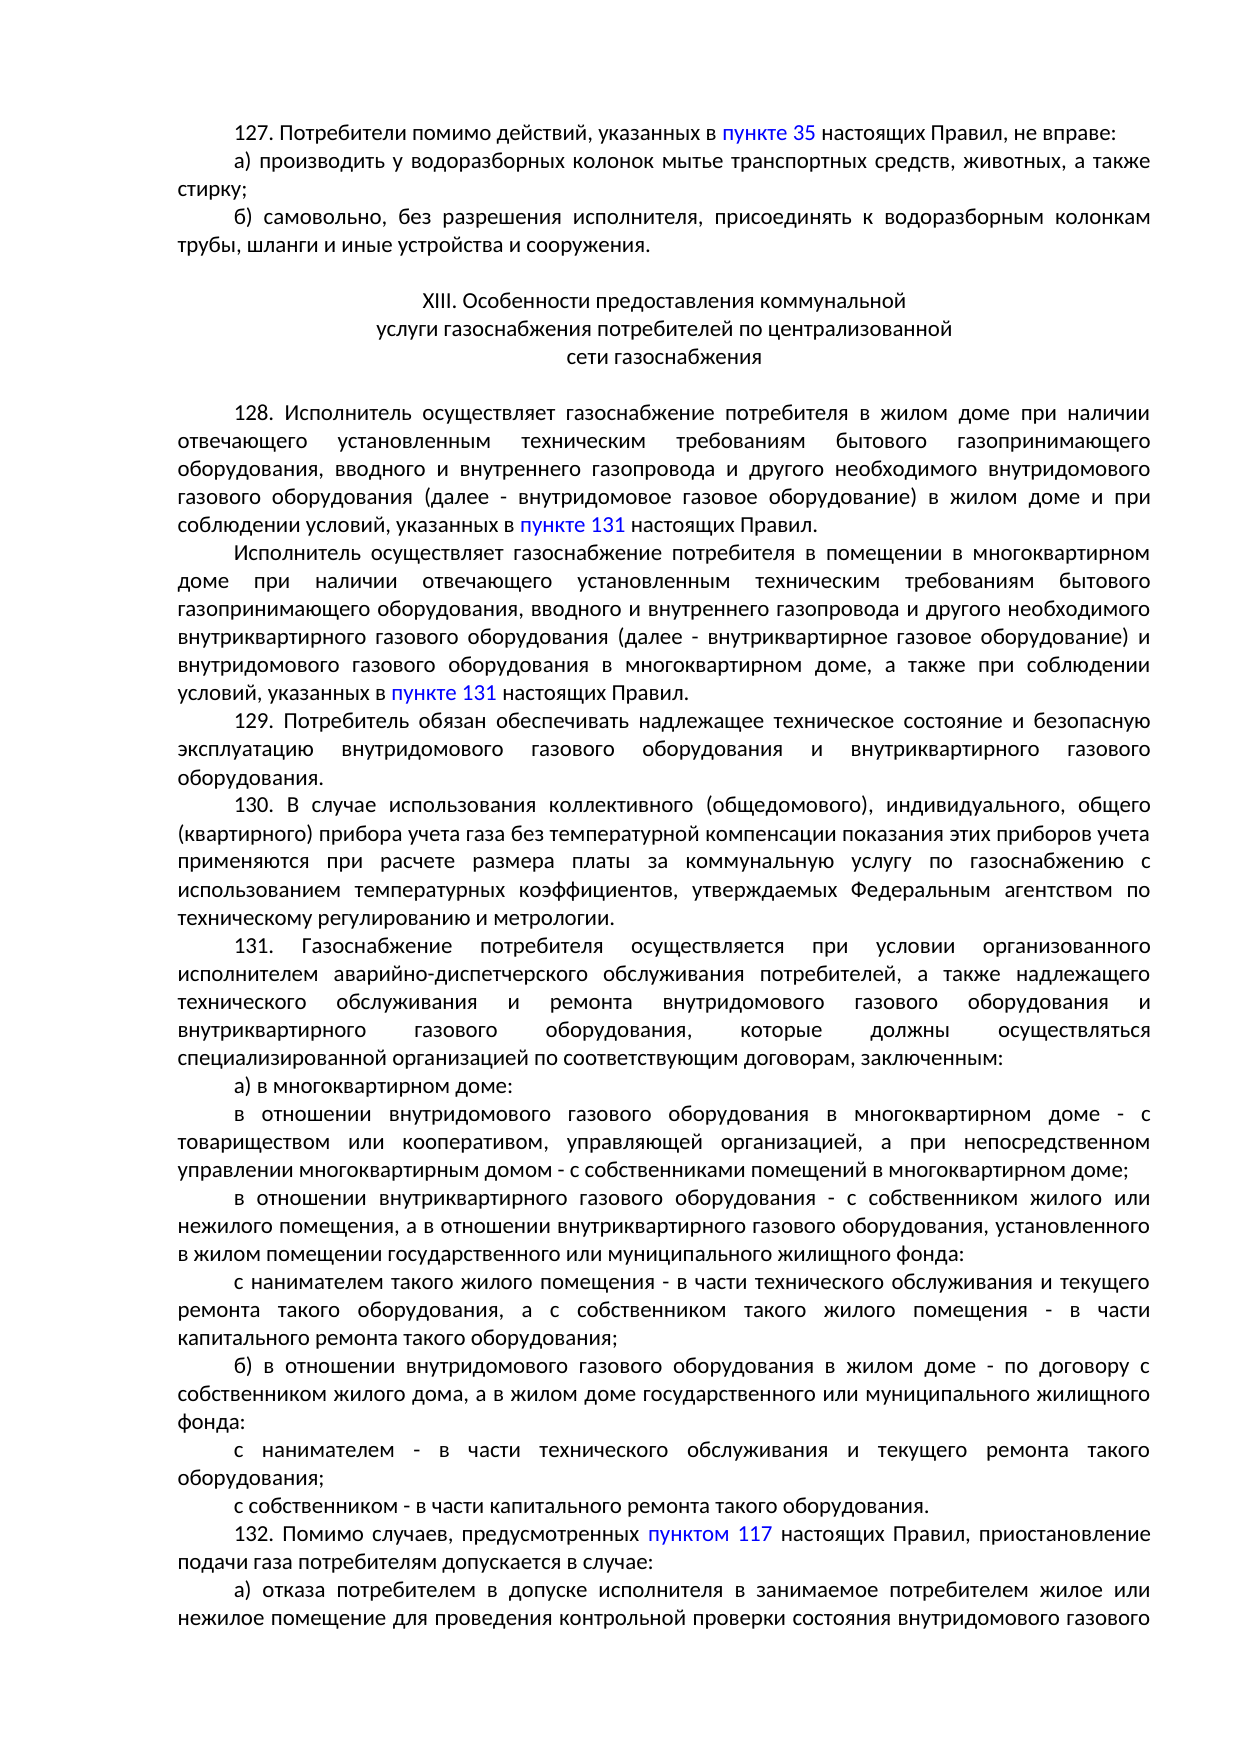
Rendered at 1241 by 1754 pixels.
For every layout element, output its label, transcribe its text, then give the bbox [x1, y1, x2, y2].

text 130. В случае использования коллективного (общедомового), индивидуального, общего (квартирного) прибора учета газа без температурной компенсации показания этих приборов учета применяются при расчете размера платы за коммунальную услугу по газоснабжению с использованием температурных коэффициентов, утверждаемых Федеральным агентством по техническому регулированию и метрологии. [177, 791, 1152, 931]
text с нанимателем такого жилого помещения - в части технического обслуживания и текущего ремонта такого оборудования, а с собственником такого жилого помещения - в части капитального ремонта такого оборудования; [177, 1267, 1152, 1351]
text б) самовольно, без разрешения исполнителя, присоединять к водоразборным колонкам трубы, шланги и иные устройства и сооружения. [177, 202, 1152, 258]
text сети газоснабжения [177, 342, 1152, 370]
text в отношении внутриквартирного газового оборудования - с собственником жилого или нежилого помещения, а в отношении внутриквартирного газового оборудования, установленного в жилом помещении государственного или муниципального жилищного фонда: [177, 1183, 1152, 1267]
text а) в многоквартирном доме: [177, 1071, 1152, 1099]
text 128. Исполнитель осуществляет газоснабжение потребителя в жилом доме при наличии отвечающего установленным техническим требованиям бытового газопринимающего оборудования, вводного и внутреннего газопровода и другого необходимого внутридомового газового оборудования (далее - внутридомовое газовое оборудование) в жилом доме и при соблюдении условий, указанных в пункте 131 настоящих Правил. [177, 398, 1152, 538]
text услуги газоснабжения потребителей по централизованной [177, 314, 1152, 342]
text а) производить у водоразборных колонок мытье транспортных средств, животных, а также стирку; [177, 146, 1152, 202]
text 129. Потребитель обязан обеспечивать надлежащее техническое состояние и безопасную эксплуатацию внутридомового газового оборудования и внутриквартирного газового оборудования. [177, 707, 1152, 791]
text Исполнитель осуществляет газоснабжение потребителя в помещении в многоквартирном доме при наличии отвечающего установленным техническим требованиям бытового газопринимающего оборудования, вводного и внутреннего газопровода и другого необходимого внутриквартирного газового оборудования (далее - внутриквартирное газовое оборудование) и внутридомового газового оборудования в многоквартирном доме, а также при соблюдении условий, указанных в пункте 131 настоящих Правил. [177, 538, 1152, 707]
text в отношении внутридомового газового оборудования в многоквартирном доме - с товариществом или кооперативом, управляющей организацией, а при непосредственном управлении многоквартирным домом - с собственниками помещений в многоквартирном доме; [177, 1099, 1152, 1183]
text 131. Газоснабжение потребителя осуществляется при условии организованного исполнителем аварийно-диспетчерского обслуживания потребителей, а также надлежащего технического обслуживания и ремонта внутридомового газового оборудования и внутриквартирного газового оборудования, которые должны осуществляться специализированной организацией по соответствующим договорам, заключенным: [177, 931, 1152, 1071]
text 127. Потребители помимо действий, указанных в пункте 35 настоящих Правил, не вправе: [177, 118, 1152, 146]
text 132. Помимо случаев, предусмотренных пунктом 117 настоящих Правил, приостановление подачи газа потребителям допускается в случае: [177, 1519, 1152, 1575]
text XIII. Особенности предоставления коммунальной [177, 286, 1152, 314]
text с собственником - в части капитального ремонта такого оборудования. [177, 1491, 1152, 1519]
text с нанимателем - в части технического обслуживания и текущего ремонта такого оборудования; [177, 1435, 1152, 1491]
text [177, 1575, 1152, 1631]
text б) в отношении внутридомового газового оборудования в жилом доме - по договору с собственником жилого дома, а в жилом доме государственного или муниципального жилищного фонда: [177, 1351, 1152, 1435]
